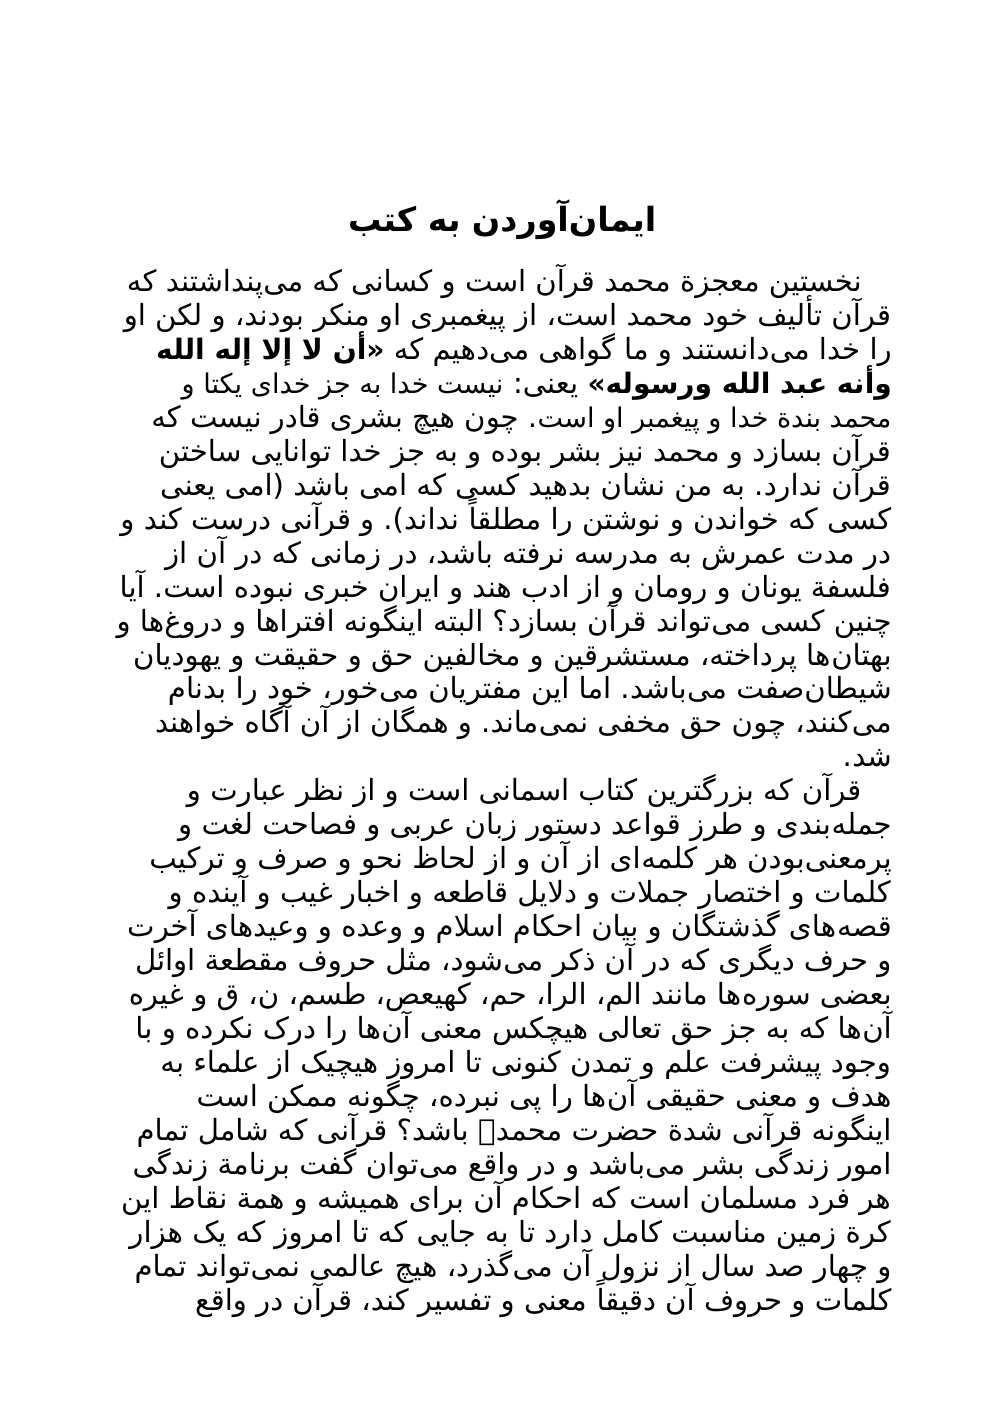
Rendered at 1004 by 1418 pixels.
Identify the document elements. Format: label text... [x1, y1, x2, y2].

text نخستین معجزة محمد قرآن است و کسانی که می‌پنداشتند که قرآن تألیف خود محمد است، از پیغمبری او منکر بودند، و لکن او را خدا می‌دانستند و ما گواهی می‌دهیم که «أن لا إلا إله الله وأنه عبد الله ورسوله» یعنی: نیست خدا به جز خدای یکتا و محمد بندة خدا و پیغمبر او است. چون هیچ بشری قادر نیست که قرآن بسازد و محمد نیز بشر بوده و به جز خدا توانایی ساختن قرآن ندارد. به من نشان بدهید کسی که امی باشد (امی یعنی کسی که خواندن و نوشتن را مطلقاً نداند). و قرآنی درست کند و در مدت عمرش به مدرسه نرفته باشد، در زمانی که در آن از فلسفة یونان و رومان و از ادب هند و ایران خبری نبوده است. آیا چنین کسی می‌تواند قرآن بسازد؟ البته اینگونه افتراها و دروغ‌ها و بهتان‌ها پرداخته، مستشرقین و مخالفین حق و حقیقت و یهودیان شیطان‌صفت می‌باشد. اما این مفتریان می‌خور، خود را بدنام می‌کنند، چون حق مخفی نمی‌ماند. و همگان از آن آگاه خواهند شد. [112, 264, 892, 774]
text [112, 774, 892, 1317]
text ایمان‌آوردن به کتب [112, 200, 892, 239]
